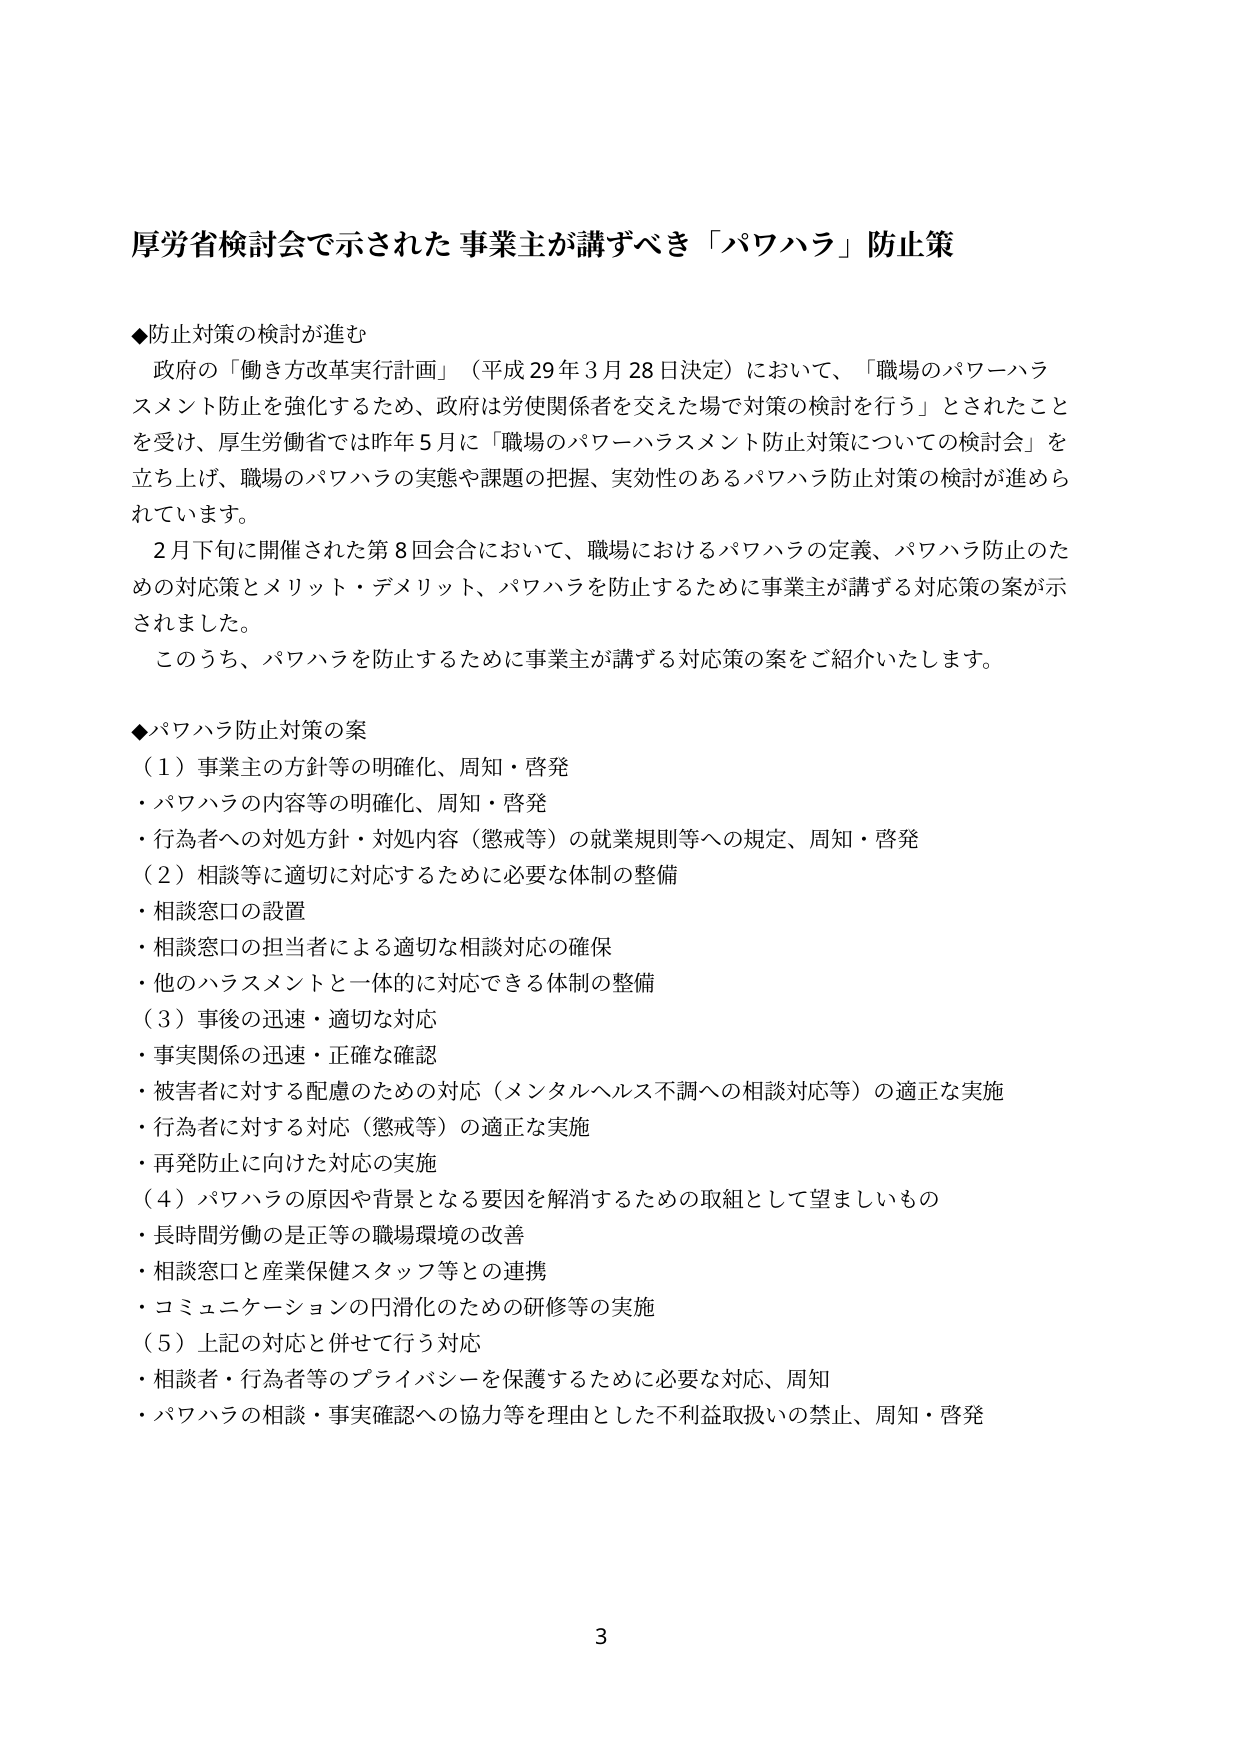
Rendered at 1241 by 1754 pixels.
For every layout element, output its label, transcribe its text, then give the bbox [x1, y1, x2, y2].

text ・相談者・行為者等のプライバシーを保護するために必要な対応、周知 [131, 1360, 1071, 1396]
text ・被害者に対する配慮のための対応（メンタルヘルス不調への相談対応等）の適正な実施 [131, 1072, 1071, 1108]
text ・相談窓口の設置 [131, 892, 1071, 928]
text ・他のハラスメントと一体的に対応できる体制の整備 [131, 964, 1071, 1000]
text （２）相談等に適切に対応するために必要な体制の整備 [131, 856, 1071, 892]
text 政府の「働き方改革実行計画」（平成29年３月28日決定）において、「職場のパワーハラスメント防止を強化するため、政府は労使関係者を交えた場で対策の検討を行う」とされたことを受け、厚生労働省では昨年5月に「職場のパワーハラスメント防止対策についての検討会」を立ち上げ、職場のパワハラの実態や課題の把握、実効性のあるパワハラ防止対策の検討が進められています。 [131, 351, 1071, 531]
text ・長時間労働の是正等の職場環境の改善 [131, 1216, 1071, 1252]
text 2月下旬に開催された第8回会合において、職場におけるパワハラの定義、パワハラ防止のための対応策とメリット・デメリット、パワハラを防止するために事業主が講ずる対応策の案が示されました。 [131, 531, 1071, 639]
text ◆防止対策の検討が進む [131, 315, 1071, 351]
text （４）パワハラの原因や背景となる要因を解消するための取組として望ましいもの [131, 1180, 1071, 1216]
text ◆パワハラ防止対策の案 [131, 712, 1071, 748]
text 厚労省検討会で示された 事業主が講ずべき「パワハラ」防止策 [131, 207, 1071, 279]
text ・事実関係の迅速・正確な確認 [131, 1036, 1071, 1072]
text （５）上記の対応と併せて行う対応 [131, 1324, 1071, 1360]
text ・相談窓口と産業保健スタッフ等との連携 [131, 1252, 1071, 1288]
text このうち、パワハラを防止するために事業主が講ずる対応策の案をご紹介いたします。 [131, 639, 1071, 676]
text ・コミュニケーションの円滑化のための研修等の実施 [131, 1288, 1071, 1324]
text ・行為者への対処方針・対処内容（懲戒等）の就業規則等への規定、周知・啓発 [131, 820, 1071, 856]
text ・再発防止に向けた対応の実施 [131, 1144, 1071, 1180]
text （１）事業主の方針等の明確化、周知・啓発 [131, 748, 1071, 784]
text ・パワハラの相談・事実確認への協力等を理由とした不利益取扱いの禁止、周知・啓発 [131, 1396, 1071, 1432]
text ・パワハラの内容等の明確化、周知・啓発 [131, 784, 1071, 820]
text ・相談窓口の担当者による適切な相談対応の確保 [131, 928, 1071, 964]
text ・行為者に対する対応（懲戒等）の適正な実施 [131, 1108, 1071, 1144]
text （３）事後の迅速・適切な対応 [131, 1000, 1071, 1036]
